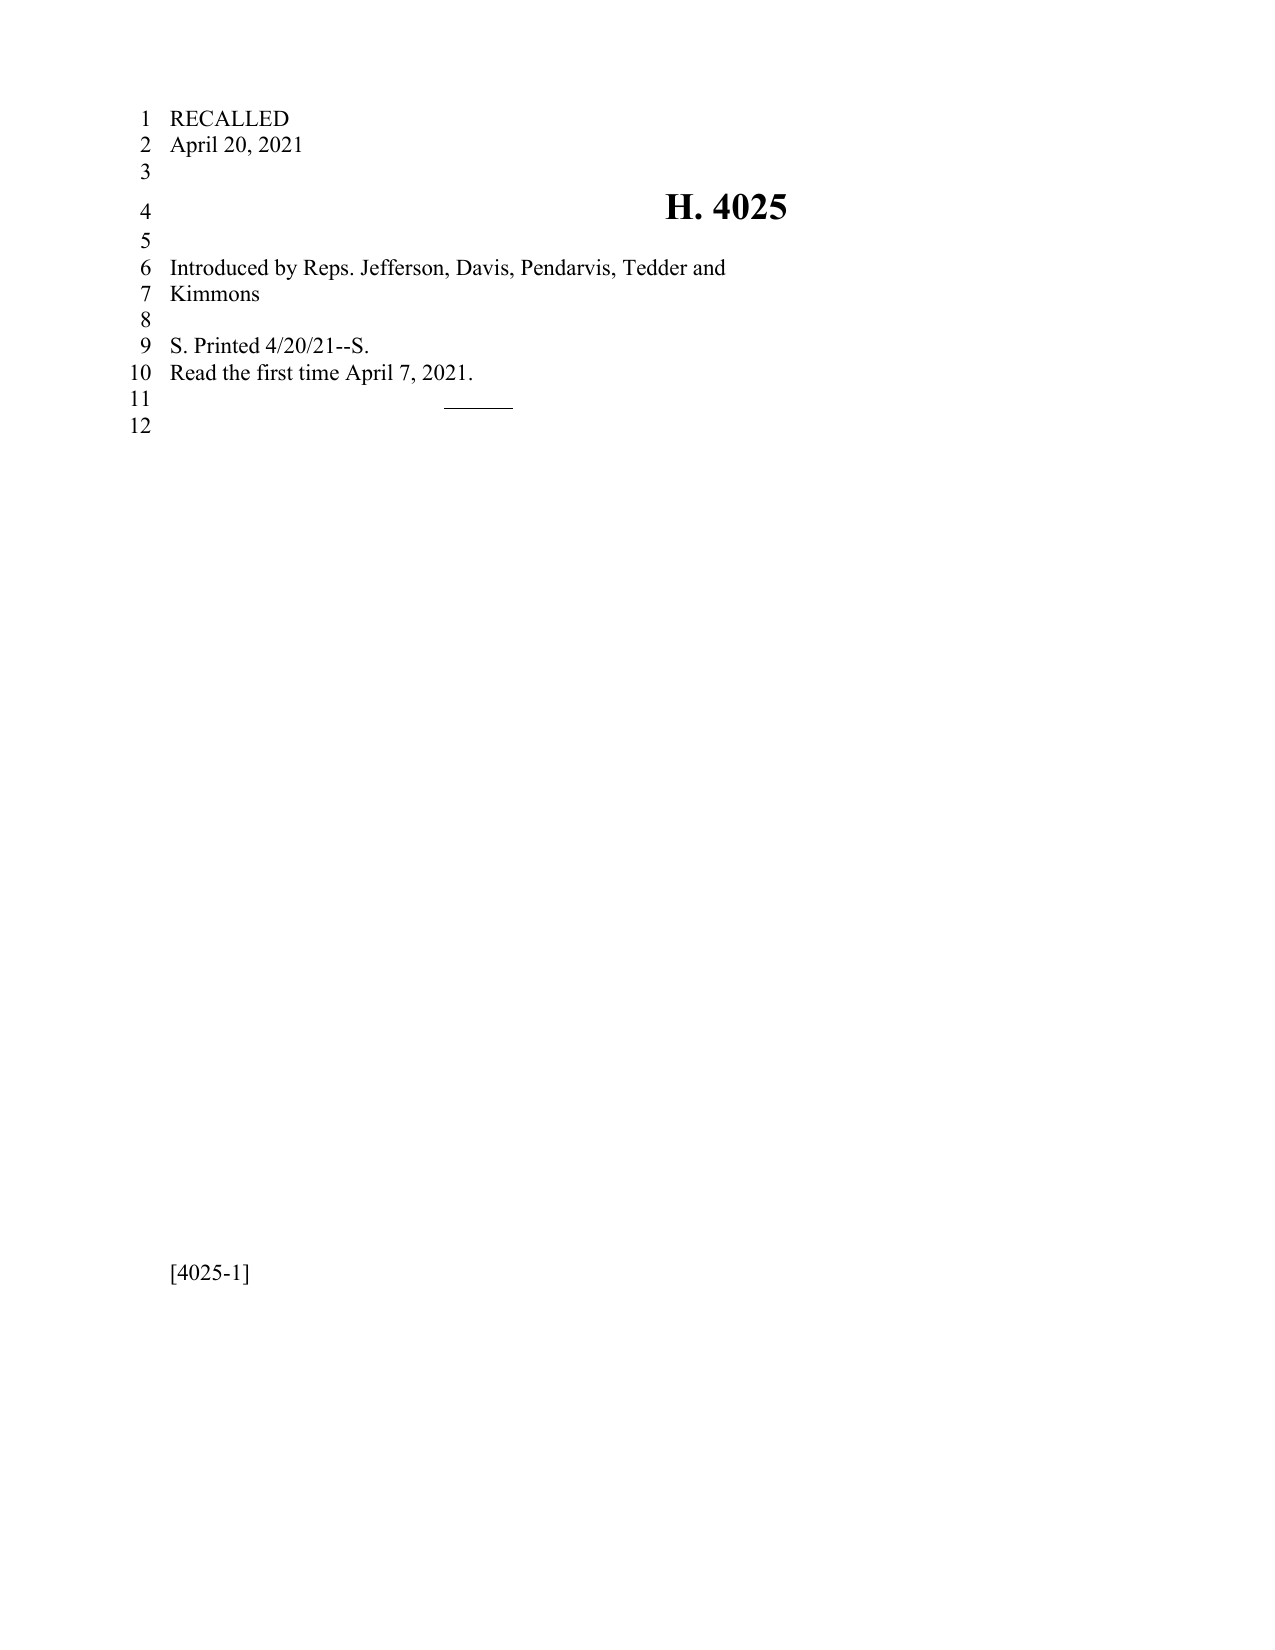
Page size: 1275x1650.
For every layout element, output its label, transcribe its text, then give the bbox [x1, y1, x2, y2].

text Read the first time April 7, 2021. [169, 359, 787, 385]
text S. Printed 4/20/21--S. [169, 333, 787, 359]
text April 20, 2021 [169, 131, 787, 158]
text H. 4025 [169, 184, 787, 227]
text Introduced by Reps. Jefferson, Davis, Pendarvis, Tedder and Kimmons [169, 253, 787, 306]
text RECALLED [169, 105, 787, 131]
